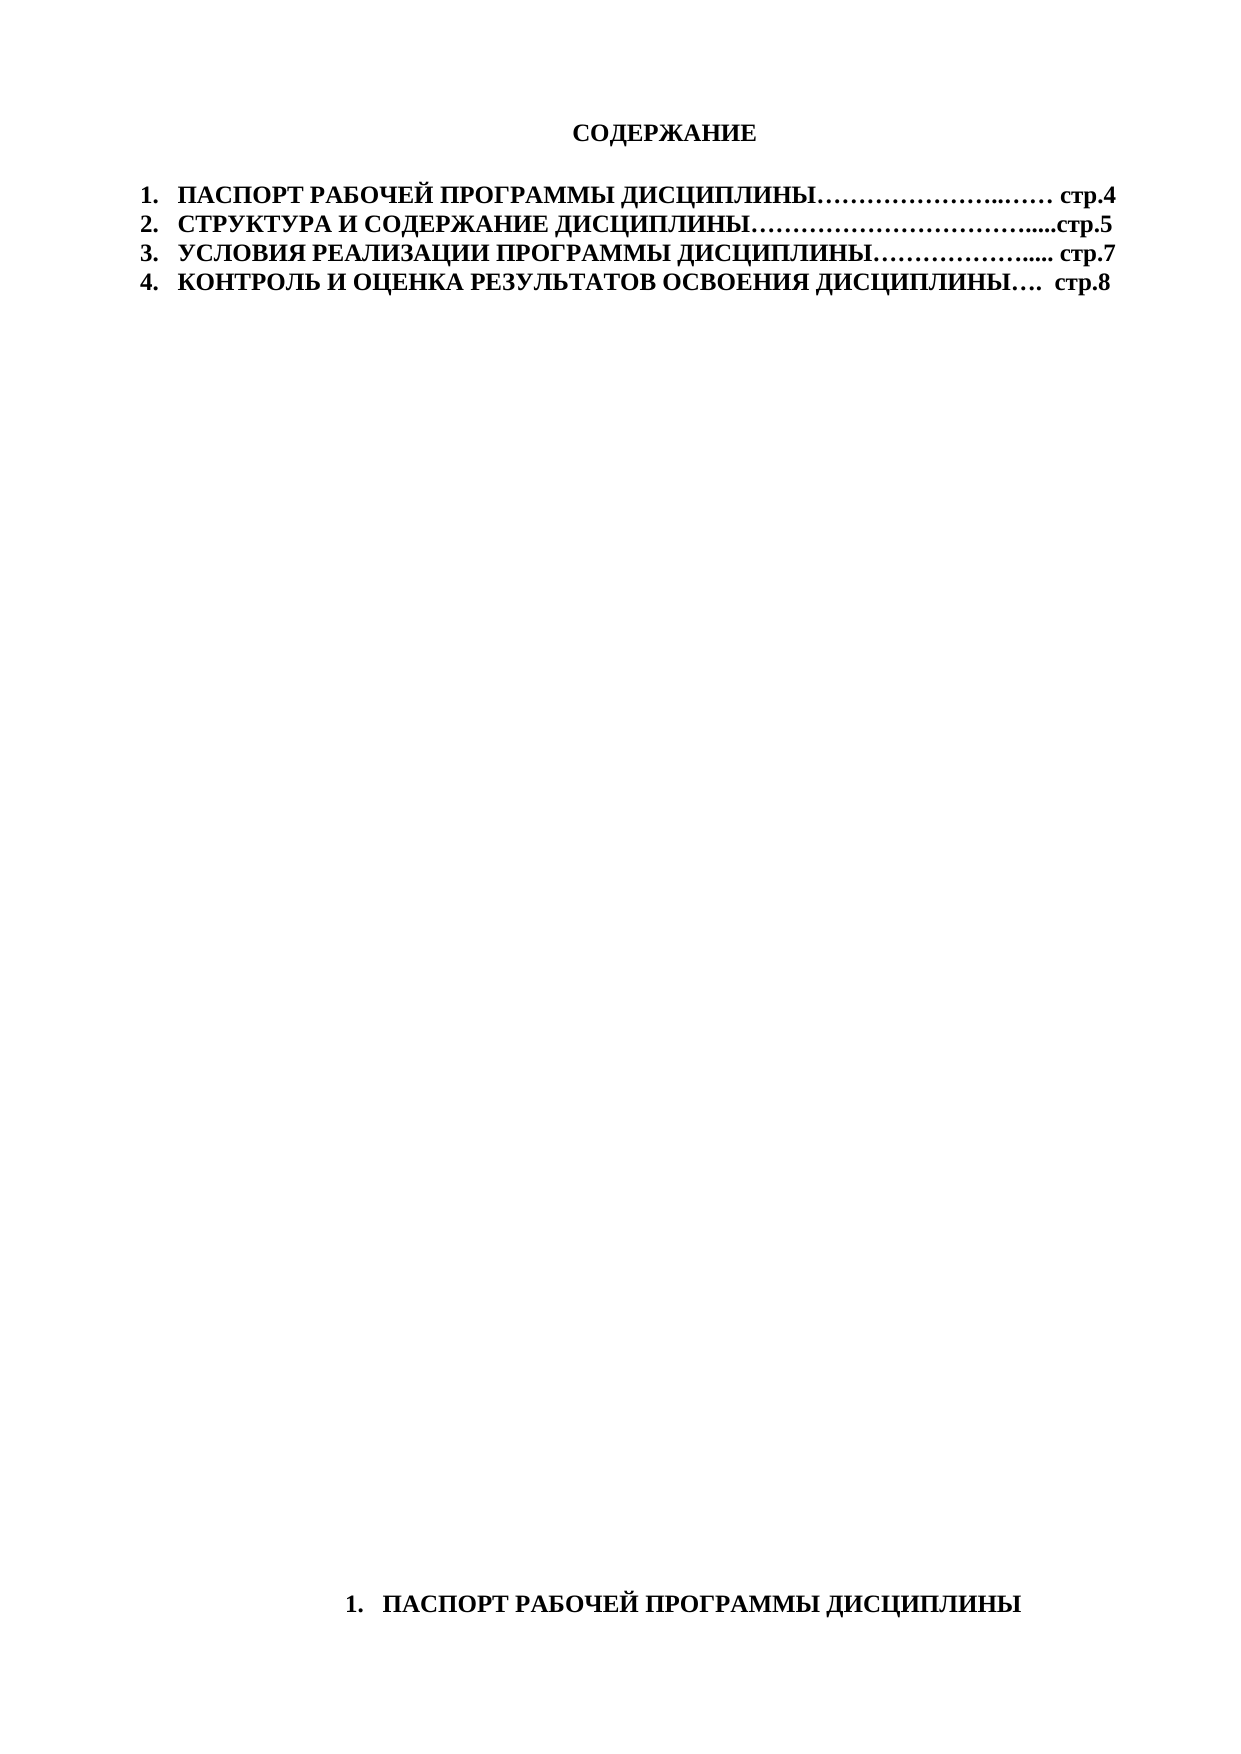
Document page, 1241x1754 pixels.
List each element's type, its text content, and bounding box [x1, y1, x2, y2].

list КОНТРОЛЬ И ОЦЕНКА РЕЗУЛЬТАТОВ ОСВОЕНИЯ ДИСЦИПЛИНЫ…. стр.8 [140, 267, 1152, 295]
text СОДЕРЖАНИЕ [177, 118, 1152, 147]
list УСЛОВИЯ РЕАЛИЗАЦИИ ПРОГРАММЫ ДИСЦИПЛИНЫ………………..... стр.7 [140, 238, 1152, 267]
list ПАСПОРТ РАБОЧЕЙ ПРОГРАММЫ ДИСЦИПЛИНЫ [215, 1589, 1152, 1618]
list СТРУКТУРА И СОДЕРЖАНИЕ ДИСЦИПЛИНЫ…………………………….....стр.5 [140, 209, 1152, 238]
list ПАСПОРТ РАБОЧЕЙ ПРОГРАММЫ ДИСЦИПЛИНЫ…………………..…… стр.4 [140, 180, 1152, 209]
